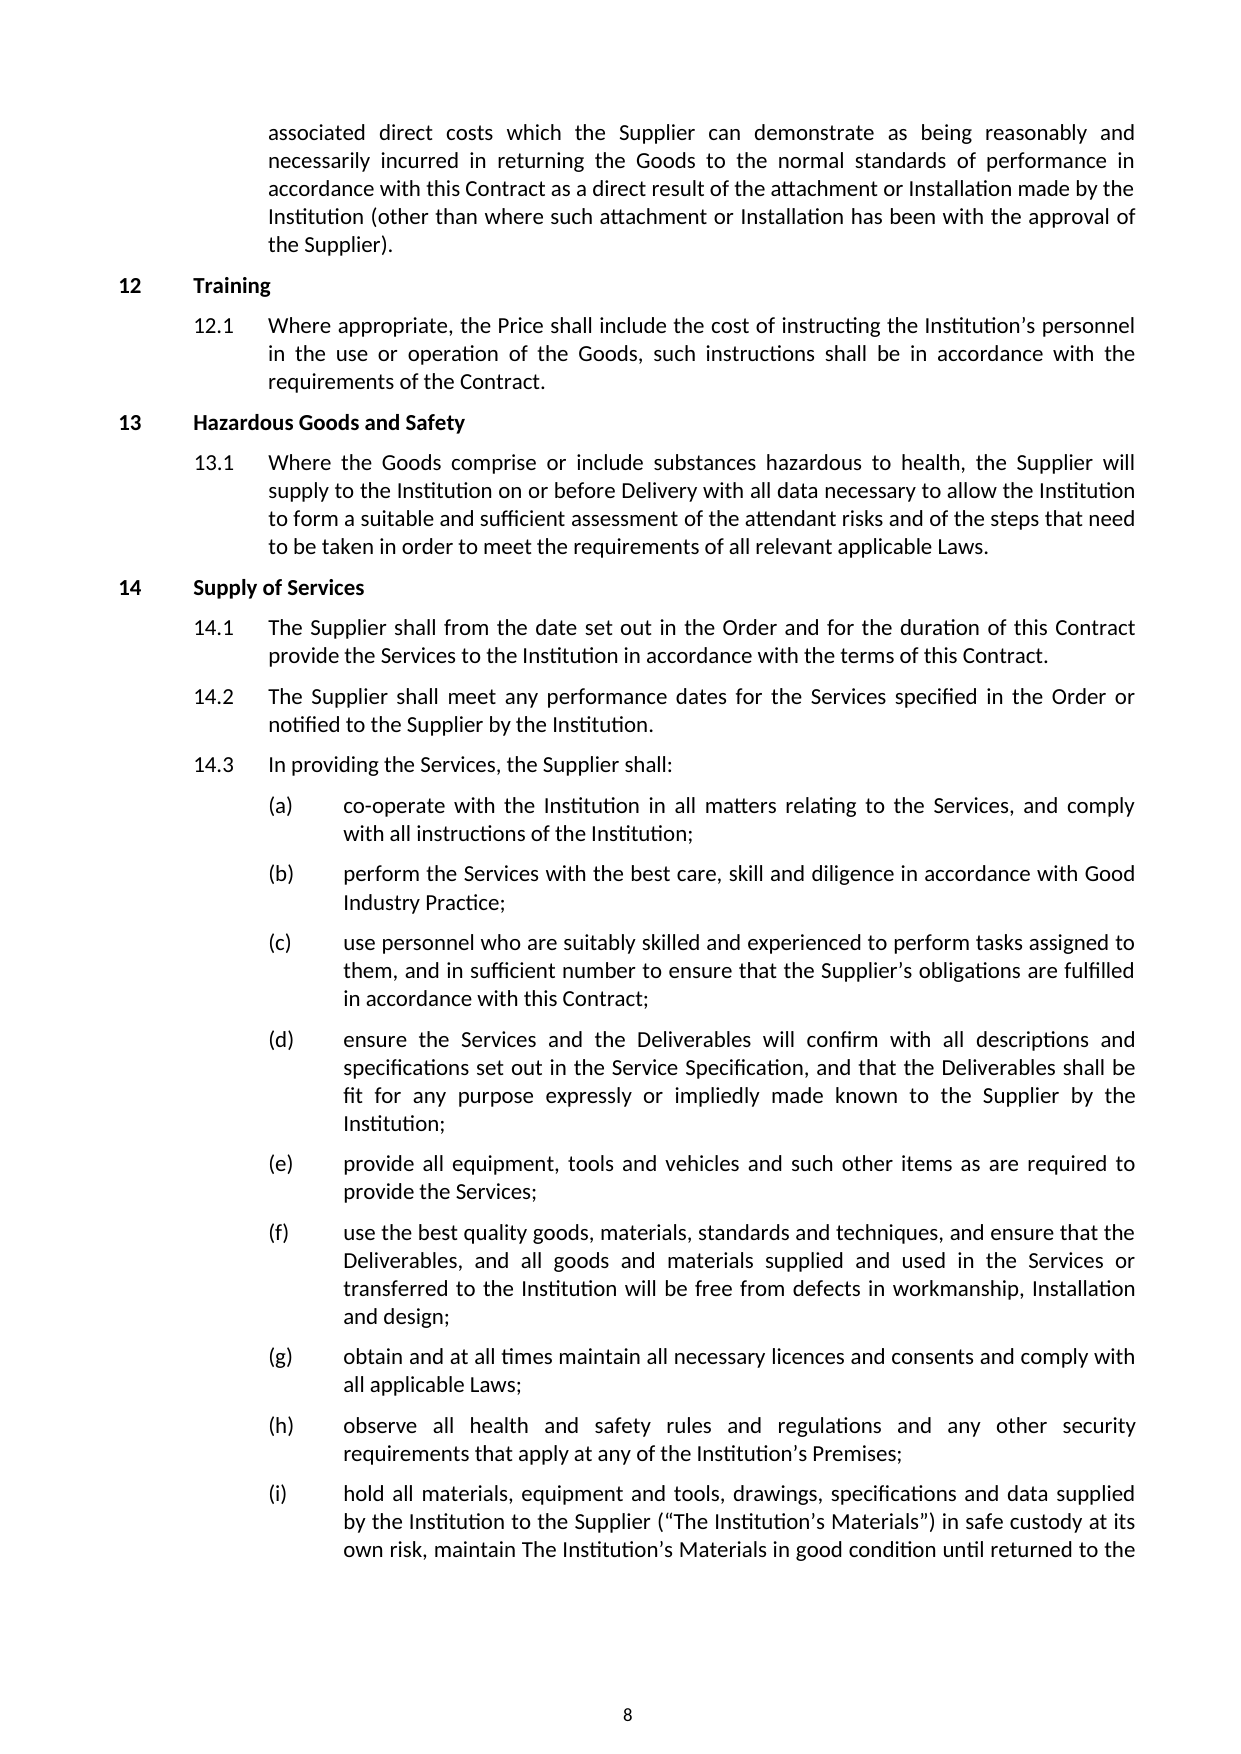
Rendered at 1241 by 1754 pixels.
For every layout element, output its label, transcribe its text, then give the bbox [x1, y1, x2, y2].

subtitle (h) observe all health and safety rules and regulations and any other security requirements that apply at any of the Institution’s Premises; [268, 1411, 1137, 1467]
subtitle (d) ensure the Services and the Deliverables will confirm with all descriptions and specifications set out in the Service Specification, and that the Deliverables shall be fit for any purpose expressly or impliedly made known to the Supplier by the Institution; [268, 1025, 1137, 1137]
subtitle 14.1 The Supplier shall from the date set out in the Order and for the duration of this Contract provide the Services to the Institution in accordance with the terms of this Contract. [193, 613, 1137, 669]
subtitle (c) use personnel who are suitably skilled and experienced to perform tasks assigned to them, and in sufficient number to ensure that the Supplier’s obligations are fulfilled in accordance with this Contract; [268, 928, 1137, 1012]
subtitle 14.3 In providing the Services, the Supplier shall: [193, 751, 1137, 778]
subtitle 14 Supply of Services [118, 573, 1137, 601]
text 13.1 Where the Goods comprise or include substances hazardous to health, the Supplier will supply to the Institution on or before Delivery with all data necessary to allow the Institution to form a suitable and sufficient assessment of the attendant risks and of the steps that need to be taken in order to meet the requirements of all relevant applicable Laws. [193, 448, 1137, 560]
subtitle (b) perform the Services with the best care, skill and diligence in accordance with Good Industry Practice; [268, 859, 1137, 916]
subtitle (e) provide all equipment, tools and vehicles and such other items as are required to provide the Services; [268, 1149, 1137, 1205]
text 12 Training [118, 271, 1137, 299]
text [193, 118, 1137, 258]
text 13 Hazardous Goods and Safety [118, 408, 1137, 436]
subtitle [268, 1479, 1137, 1563]
subtitle (g) obtain and at all times maintain all necessary licences and consents and comply with all applicable Laws; [268, 1342, 1137, 1398]
subtitle (a) co-operate with the Institution in all matters relating to the Services, and comply with all instructions of the Institution; [268, 791, 1137, 847]
text 12.1 Where appropriate, the Price shall include the cost of instructing the Institution’s personnel in the use or operation of the Goods, such instructions shall be in accordance with the requirements of the Contract. [193, 311, 1137, 395]
subtitle 14.2 The Supplier shall meet any performance dates for the Services specified in the Order or notified to the Supplier by the Institution. [193, 682, 1137, 738]
subtitle (f) use the best quality goods, materials, standards and techniques, and ensure that the Deliverables, and all goods and materials supplied and used in the Services or transferred to the Institution will be free from defects in workmanship, Installation and design; [268, 1218, 1137, 1330]
